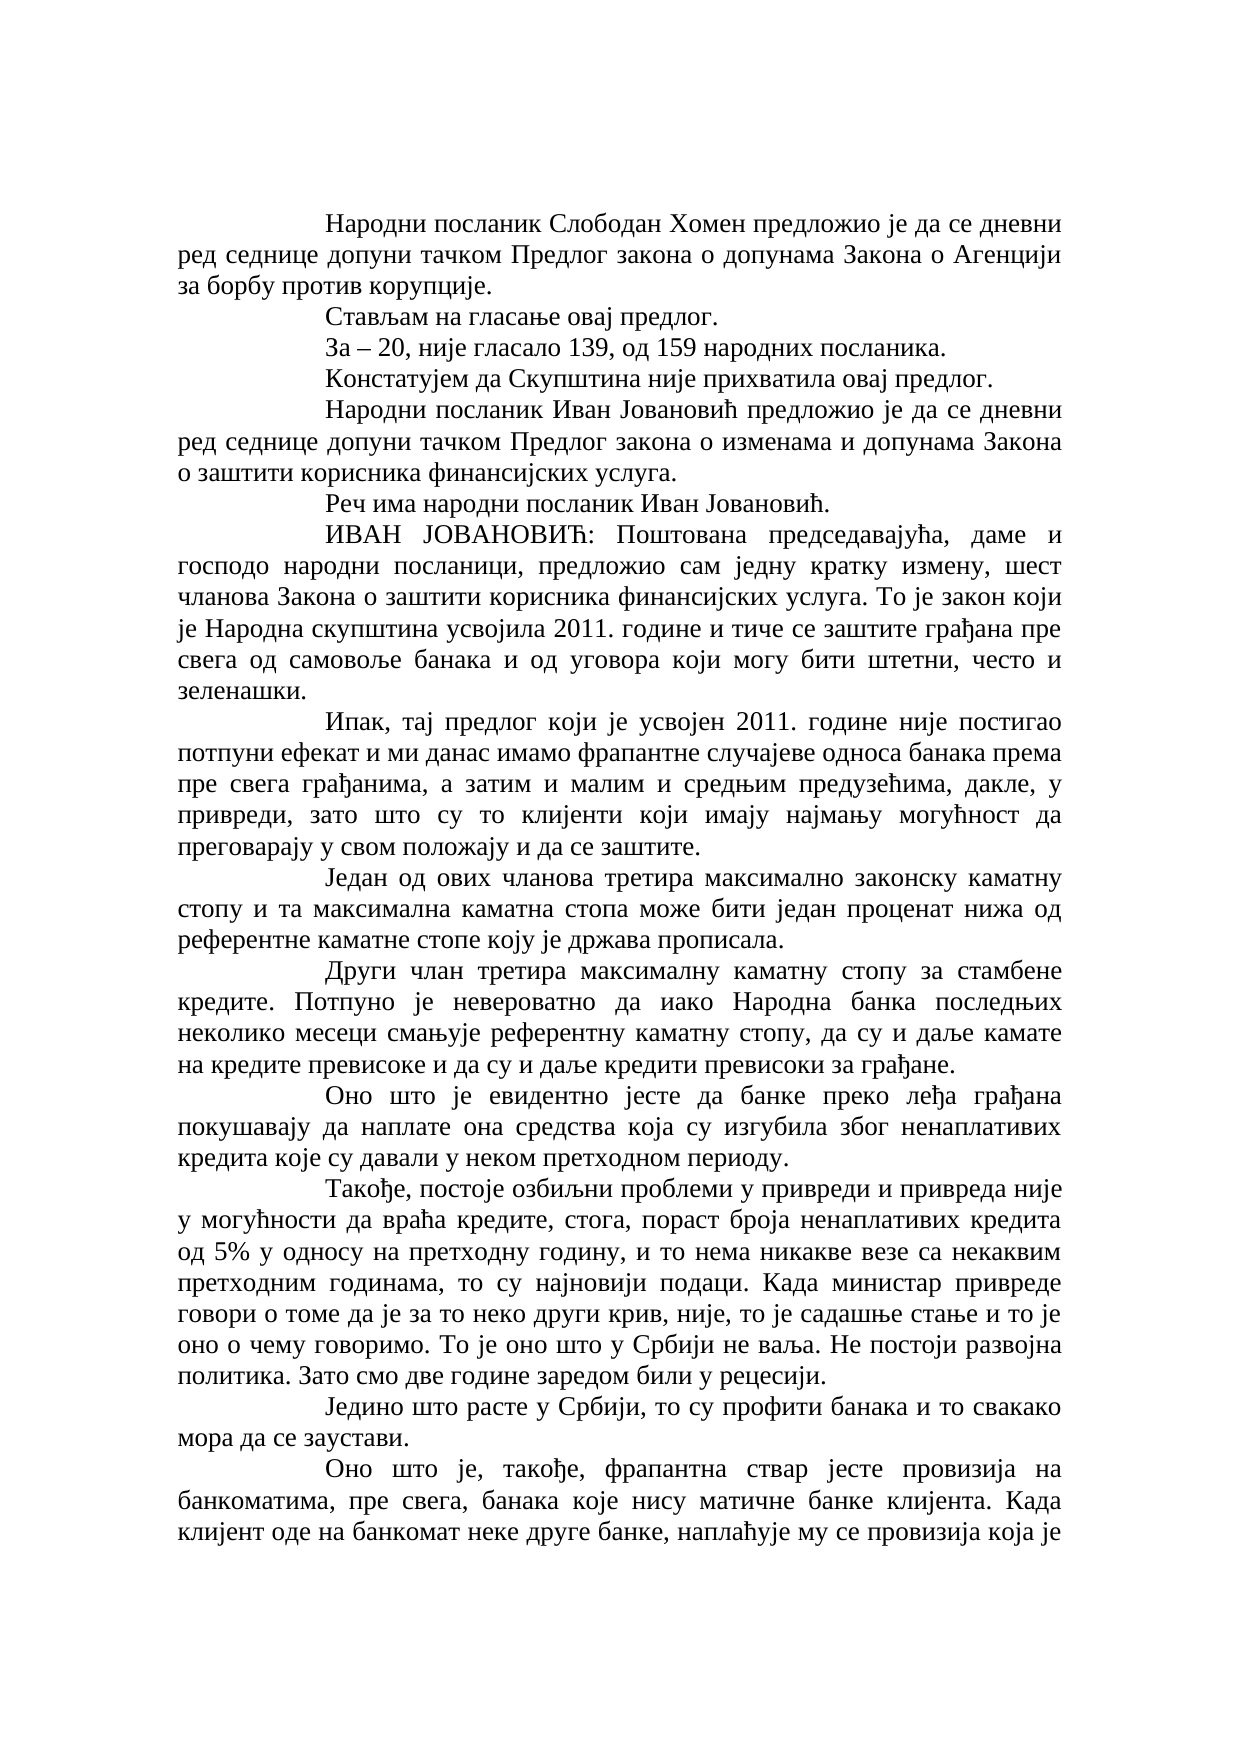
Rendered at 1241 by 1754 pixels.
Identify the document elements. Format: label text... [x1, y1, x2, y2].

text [177, 1453, 1063, 1546]
text Констатујем да Скупштина није прихватила овај предлог. [177, 362, 1063, 394]
text Стављам на гласање овај предлог. [177, 300, 1063, 331]
text ИВАН ЈОВАНОВИЋ: Поштована председавајућа, даме и господо народни посланици, предложио сам једну кратку измену, шест чланова Закона о заштити корисника финансијских услуга. То је закон који је Народна скупштина усвојила 2011. године и тиче се заштите грађана пре свега од самовоље банака и од уговора који могу бити штетни, често и зеленашки. [177, 518, 1063, 705]
text За – 20, није гласало 139, од 159 народних посланика. [177, 331, 1063, 362]
text Народни посланик Слободан Хомен предложио је да се дневни ред седнице допуни тачком Предлог закона о допунама Закона о Агенцији за борбу против корупције. [177, 207, 1063, 300]
text Такође, постоје озбиљни проблеми у привреди и привреда није у могућности да враћа кредите, стога, пораст броја ненаплативих кредита од 5% у односу на претходну годину, и то нема никакве везе са некаквим претходним годинама, то су најновији подаци. Када министар привреде говори о томе да је за то неко други крив, није, то је садашње стање и то је оно о чему говоримо. То је оно што у Србији не ваља. Не постоји развојна политика. Зато смо две године заредом били у рецесији. [177, 1172, 1063, 1390]
text Један од ових чланова третира максимално законску каматну стопу и та максимална каматна стопа може бити један проценат нижа од референтне каматне стопе коју је држава прописала. [177, 861, 1063, 954]
text Ипак, тај предлог који је усвојен 2011. године није постигао потпуни ефекат и ми данас имамо фрапантне случајеве односа банака према пре свега грађанима, а затим и малим и средњим предузећима, дакле, у привреди, зато што су то клијенти који имају најмању могућност да преговарају у свом положају и да се заштите. [177, 705, 1063, 861]
text Оно што је евидентно јесте да банке преко леђа грађана покушавају да наплате она средства која су изгубила због ненаплативих кредита које су давали у неком претходном периоду. [177, 1079, 1063, 1172]
text Једино што расте у Србији, то су профити банака и то свакако мора да се заустави. [177, 1390, 1063, 1453]
text Реч има народни посланик Иван Јовановић. [177, 487, 1063, 518]
text Народни посланик Иван Јовановић предложио је да се дневни ред седнице допуни тачком Предлог закона о изменама и допунама Закона о заштити корисника финансијских услуга. [177, 394, 1063, 487]
text Други члан третира максималну каматну стопу за стамбене кредите. Потпуно је невероватно да иако Народна банка последњих неколико месеци смањује референтну каматну стопу, да су и даље камате на кредите превисоке и да су и даље кредити превисоки за грађане. [177, 954, 1063, 1079]
